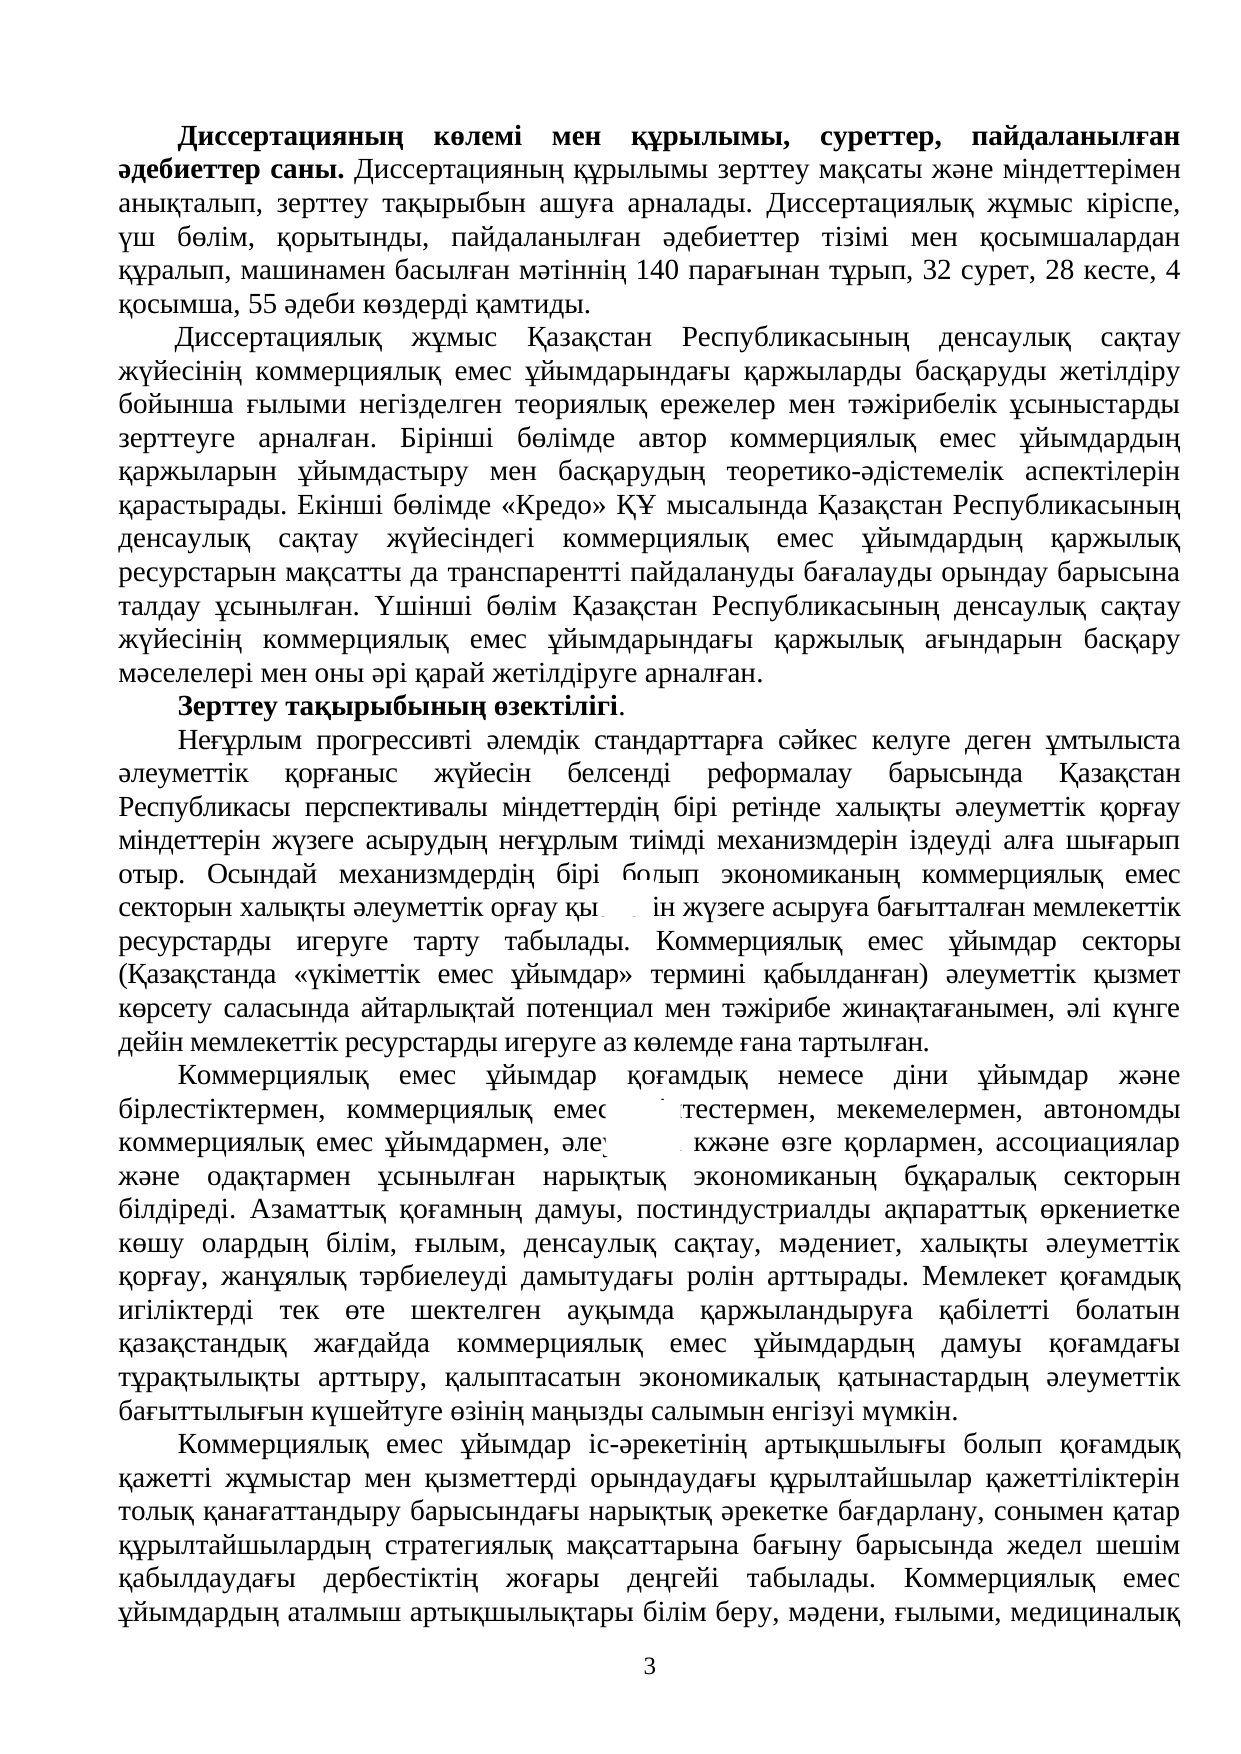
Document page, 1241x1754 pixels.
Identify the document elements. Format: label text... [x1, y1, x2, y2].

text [118, 1426, 1181, 1627]
text Диссертациялық жұмыс Қазақстан Республикасының денсаулық сақтау жүйесінің коммерциялық емес ұйымдарындағы қаржыларды басқаруды жетілдіру бойынша ғылыми негізделген теориялық ережелер мен тәжірибелік ұсыныстарды зерттеуге арналған. Бірінші бөлімде автор коммерциялық емес ұйымдардың қаржыларын ұйымдастыру мен басқарудың теоретико-әдістемелік аспектілерін қарастырады. Екінші бөлімде «Кредо» ҚҰ мысалында Қазақстан Республикасының денсаулық сақтау жүйесіндегі коммерциялық емес ұйымдардың қаржылық ресурстарын мақсатты да транспарентті пайдалануды бағалауды орындау барысына талдау ұсынылған. Үшінші бөлім Қазақстан Республикасының денсаулық сақтау жүйесінің коммерциялық емес ұйымдарындағы қаржылық ағындарын басқару мәселелері мен оны әрі қарай жетілдіруге арналған. [118, 319, 1181, 688]
text Зерттеу тақырыбының өзектілігі. [118, 688, 1181, 722]
text Диссертацияның көлемі мен құрылымы, суреттер, пайдаланылған әдебиеттер саны. Диссертацияның құрылымы зерттеу мақсаты және міндеттерімен анықталып, зерттеу тақырыбын ашуға арналады. Диссертациялық жұмыс кіріспе, үш бөлім, қорытынды, пайдаланылған әдебиеттер тізімі мен қосымшалардан құралып, машинамен басылған мәтіннің 140 парағынан тұрып, 32 сурет, 28 кесте, 4 қосымша, 55 әдеби көздерді қамтиды. [118, 118, 1181, 319]
text Неғұрлым прогрессивті әлемдік стандарттарға сәйкес келуге деген ұмтылыста әлеуметтік қорғаныс жүйесін белсенді реформалау барысында Қазақстан Республикасы перспективалы міндеттердің бірі ретінде халықты әлеуметтік қорғау міндеттерін жүзеге асырудың неғұрлым тиімді механизмдерін іздеуді алға шығарып отыр. Осындай механизмдердің бірі болып экономиканың коммерциялық емес секторын халықты әлеуметтік орғау қызметін жүзеге асыруға бағытталған мемлекеттік ресурстарды игеруге тарту табылады. Коммерциялық емес ұйымдар секторы (Қазақстанда «үкіметтік емес ұйымдар» термині қабылданған) әлеуметтік қызмет көрсету саласында айтарлықтай потенциал мен тәжірибе жинақтағанымен, әлі күнге дейін мемлекеттік ресурстарды игеруге аз көлемде ғана тартылған. [118, 722, 1181, 1057]
text Коммерциялық емес ұйымдар қоғамдық немесе діни ұйымдар және бірлестіктермен, коммерциялық емес әріптестермен, мекемелермен, автономды коммерциялық емес ұйымдармен, әлеуметті кжәне өзге қорлармен, ассоциациялар және одақтармен ұсынылған нарықтық экономиканың бұқаралық секторын білдіреді. Азаматтық қоғамның дамуы, постиндустриалды ақпараттық өркениетке көшу олардың білім, ғылым, денсаулық сақтау, мәдениет, халықты әлеуметтік қорғау, жанұялық тәрбиелеуді дамытудағы ролін арттырады. Мемлекет қоғамдық игіліктерді тек өте шектелген ауқымда қаржыландыруға қабілетті болатын қазақстандық жағдайда коммерциялық емес ұйымдардың дамуы қоғамдағы тұрақтылықты арттыру, қалыптасатын экономикалық қатынастардың әлеуметтік бағыттылығын күшейтуге өзінің маңызды салымын енгізуі мүмкін. [118, 1057, 1181, 1426]
